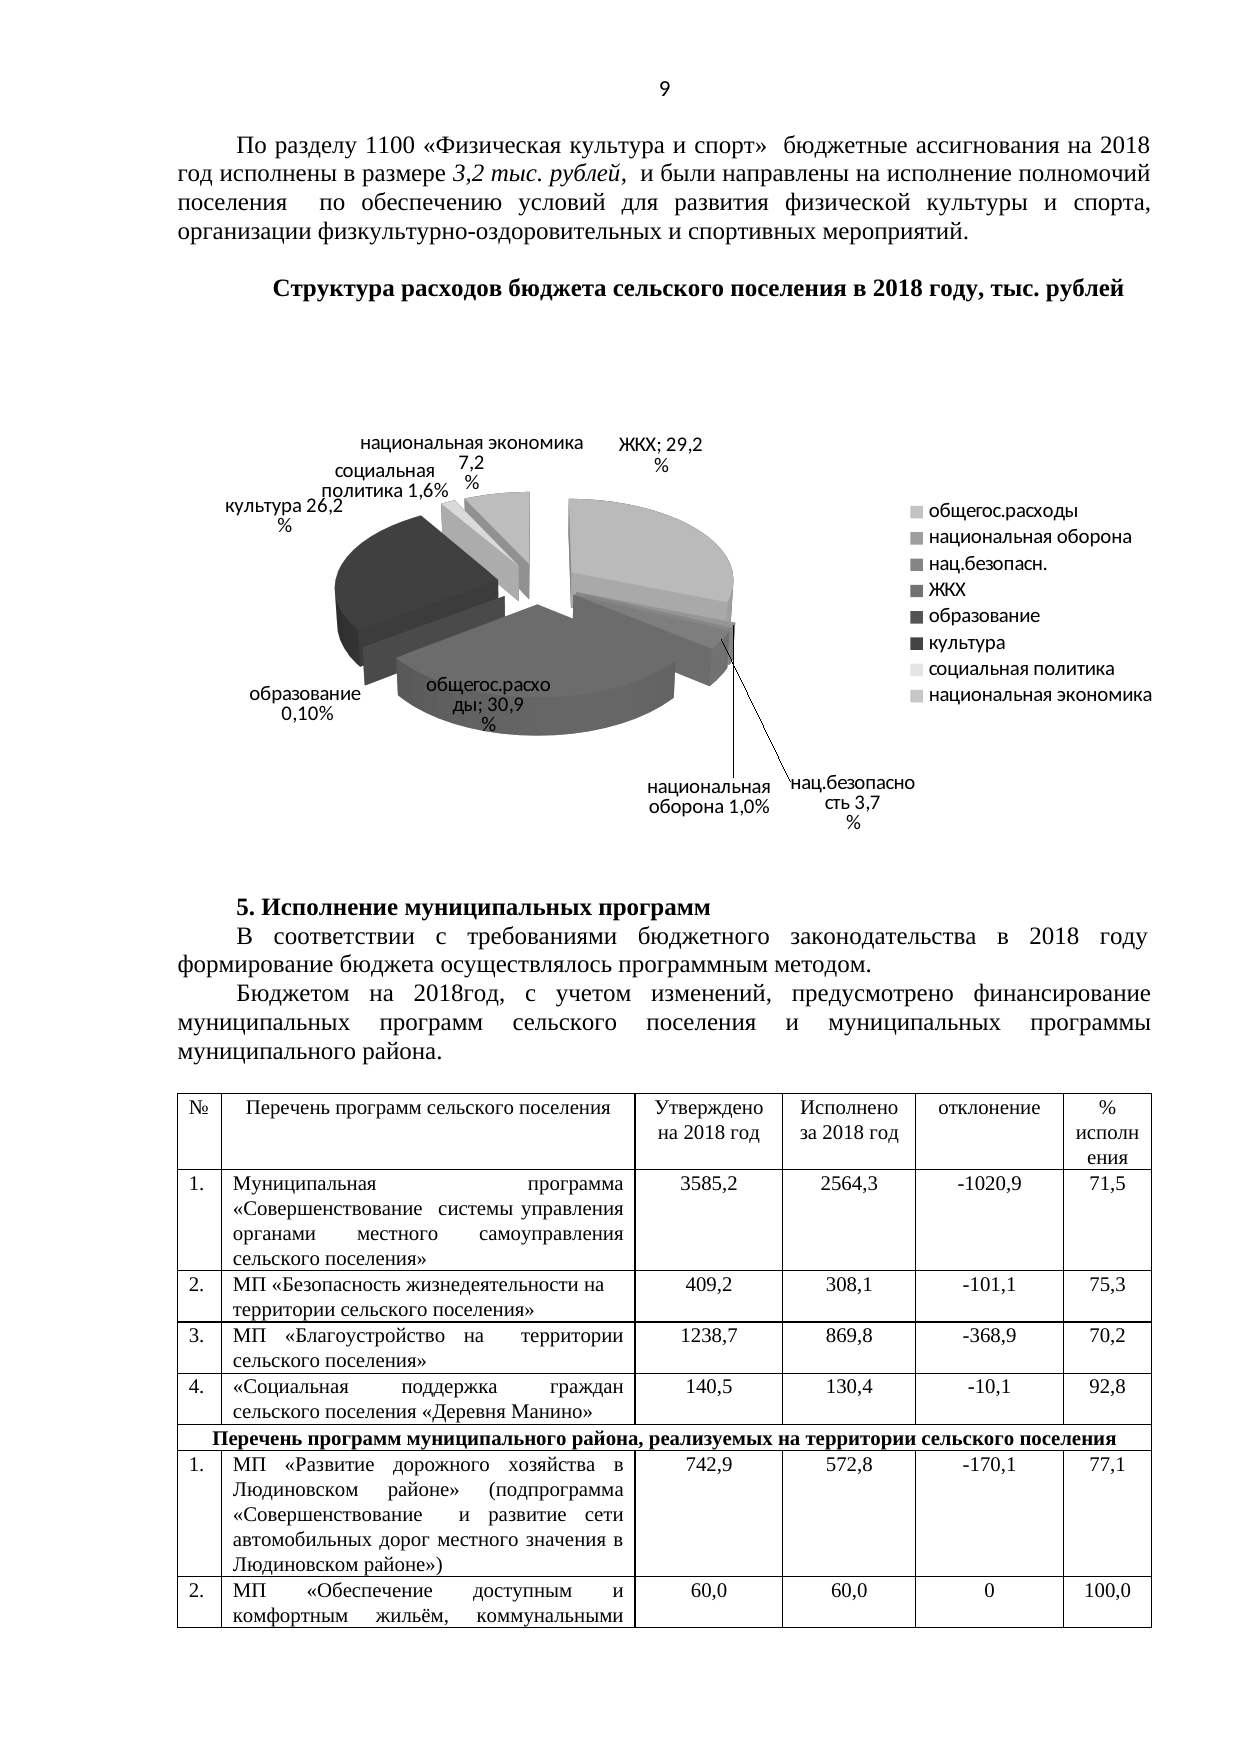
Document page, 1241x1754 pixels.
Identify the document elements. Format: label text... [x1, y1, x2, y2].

table_cell 130,4 [783, 1374, 915, 1423]
table_cell 60,0 [783, 1577, 915, 1627]
table_header Исполнено за 2018 год [783, 1094, 915, 1169]
table_cell 572,8 [783, 1451, 915, 1576]
table_cell 71,5 [1064, 1170, 1151, 1270]
text 5. Исполнение муниципальных программ [177, 892, 1152, 921]
table_cell 100,0 [1064, 1577, 1151, 1627]
table_cell 77,1 [1064, 1451, 1151, 1576]
table_cell «Социальная поддержка граждан сельского поселения «Деревня Манино» [222, 1374, 634, 1423]
table_cell 869,8 [783, 1323, 915, 1372]
table_header отклонение [916, 1094, 1063, 1169]
table_header Утверждено на 2018 год [636, 1094, 782, 1169]
table_cell МП «Безопасность жизнедеятельности на территории сельского поселения» [222, 1271, 634, 1321]
table_cell 2. [178, 1271, 221, 1321]
table_cell 742,9 [636, 1451, 782, 1576]
table_header % исполнения [1064, 1094, 1151, 1169]
text Бюджетом на 2018год, с учетом изменений, предусмотрено финансирование муниципальных программ сельского поселения и муниципальных программы муниципального района. [177, 978, 1152, 1064]
table_cell 308,1 [783, 1271, 915, 1321]
table_cell 2564,3 [783, 1170, 915, 1270]
table_cell -170,1 [916, 1451, 1063, 1576]
table_cell МП «Развитие дорожного хозяйства в Людиновском районе» (подпрограмма «Совершенствование и развитие сети автомобильных дорог местного значения в Людиновском районе») [222, 1451, 634, 1576]
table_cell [222, 1577, 634, 1627]
table_cell 92,8 [1064, 1374, 1151, 1423]
table_cell -10,1 [916, 1374, 1063, 1423]
text По разделу 1100 «Физическая культура и спорт» бюджетные ассигнования на 2018 год исполнены в размере 3,2 тыс. рублей, и были направлены на исполнение полномочий поселения по обеспечению условий для развития физической культуры и спорта, организации физкультурно-оздоровительных и спортивных мероприятий. [177, 130, 1152, 245]
table_cell Перечень программ муниципального района, реализуемых на территории сельского поселения [178, 1425, 1151, 1449]
table_cell 2. [178, 1577, 221, 1627]
text В соответствии с требованиями бюджетного законодательства в 2018 году формирование бюджета осуществлялось программным методом. [177, 921, 1149, 978]
table_cell -101,1 [916, 1271, 1063, 1321]
table_cell 1. [178, 1451, 221, 1576]
table_cell 1238,7 [636, 1323, 782, 1372]
table_cell 75,3 [1064, 1271, 1151, 1321]
table_cell -368,9 [916, 1323, 1063, 1372]
table_cell 1. [178, 1170, 221, 1270]
table_header № [178, 1094, 221, 1169]
table_cell МП «Благоустройство на территории сельского поселения» [222, 1323, 634, 1372]
table_cell -1020,9 [916, 1170, 1063, 1270]
table_header Перечень программ сельского поселения [222, 1094, 634, 1169]
table_cell 70,2 [1064, 1323, 1151, 1372]
table_cell 60,0 [636, 1577, 782, 1627]
table_cell Муниципальная программа «Совершенствование системы управления органами местного самоуправления сельского поселения» [222, 1170, 634, 1270]
table_cell 0 [916, 1577, 1063, 1627]
table_cell 409,2 [636, 1271, 782, 1321]
text Структура расходов бюджета сельского поселения в 2018 году, тыс. рублей [177, 273, 1146, 302]
table_cell 140,5 [636, 1374, 782, 1423]
table_cell 3. [178, 1323, 221, 1372]
table_cell 3585,2 [636, 1170, 782, 1270]
table_cell 4. [178, 1374, 221, 1423]
